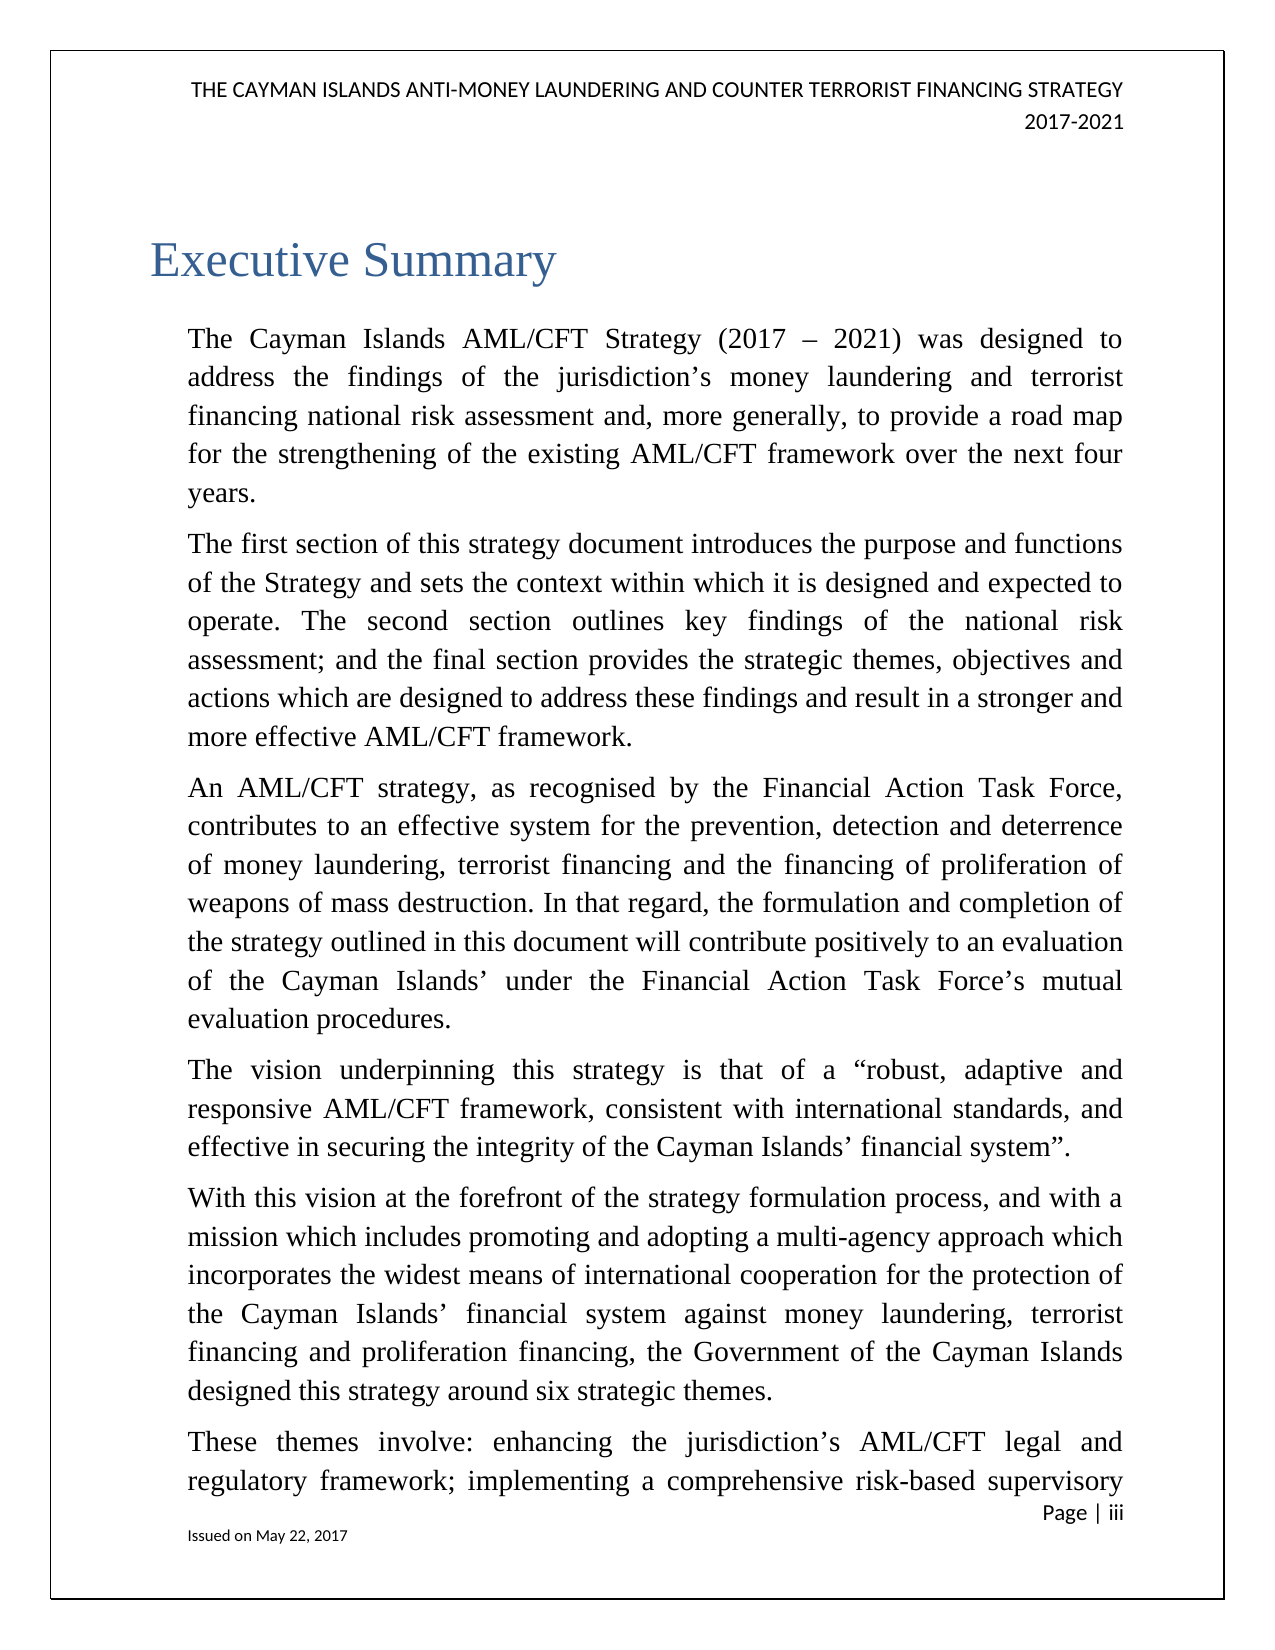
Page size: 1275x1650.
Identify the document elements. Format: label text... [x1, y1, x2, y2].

text With this vision at the forefront of the strategy formulation process, and with a mission which includes promoting and adopting a multi-agency approach which incorporates the widest means of international cooperation for the protection of the Cayman Islands’ financial system against money laundering, terrorist financing and proliferation financing, the Government of the Cayman Islands designed this strategy around six strategic themes. [187, 1180, 1124, 1407]
text An AML/CFT strategy, as recognised by the Financial Action Task Force, contributes to an effective system for the prevention, detection and deterrence of money laundering, terrorist financing and the financing of proliferation of weapons of mass destruction. In that regard, the formulation and completion of the strategy outlined in this document will contribute positively to an evaluation of the Cayman Islands’ under the Financial Action Task Force’s mutual evaluation procedures. [187, 770, 1124, 1035]
text The Cayman Islands AML/CFT Strategy (2017 – 2021) was designed to address the findings of the jurisdiction’s money laundering and terrorist financing national risk assessment and, more generally, to provide a road map for the strengthening of the existing AML/CFT framework over the next four years. [187, 321, 1124, 509]
text The vision underpinning this strategy is that of a “robust, adaptive and responsive AML/CFT framework, consistent with international standards, and effective in securing the integrity of the Cayman Islands’ financial system”. [187, 1052, 1124, 1163]
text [187, 1424, 1124, 1496]
text The first section of this strategy document introduces the purpose and functions of the Strategy and sets the context within which it is designed and expected to operate. The second section outlines key findings of the national risk assessment; and the final section provides the strategic themes, objectives and actions which are designed to address these findings and result in a stronger and more effective AML/CFT framework. [187, 526, 1124, 752]
subtitle Executive Summary [150, 230, 1124, 287]
